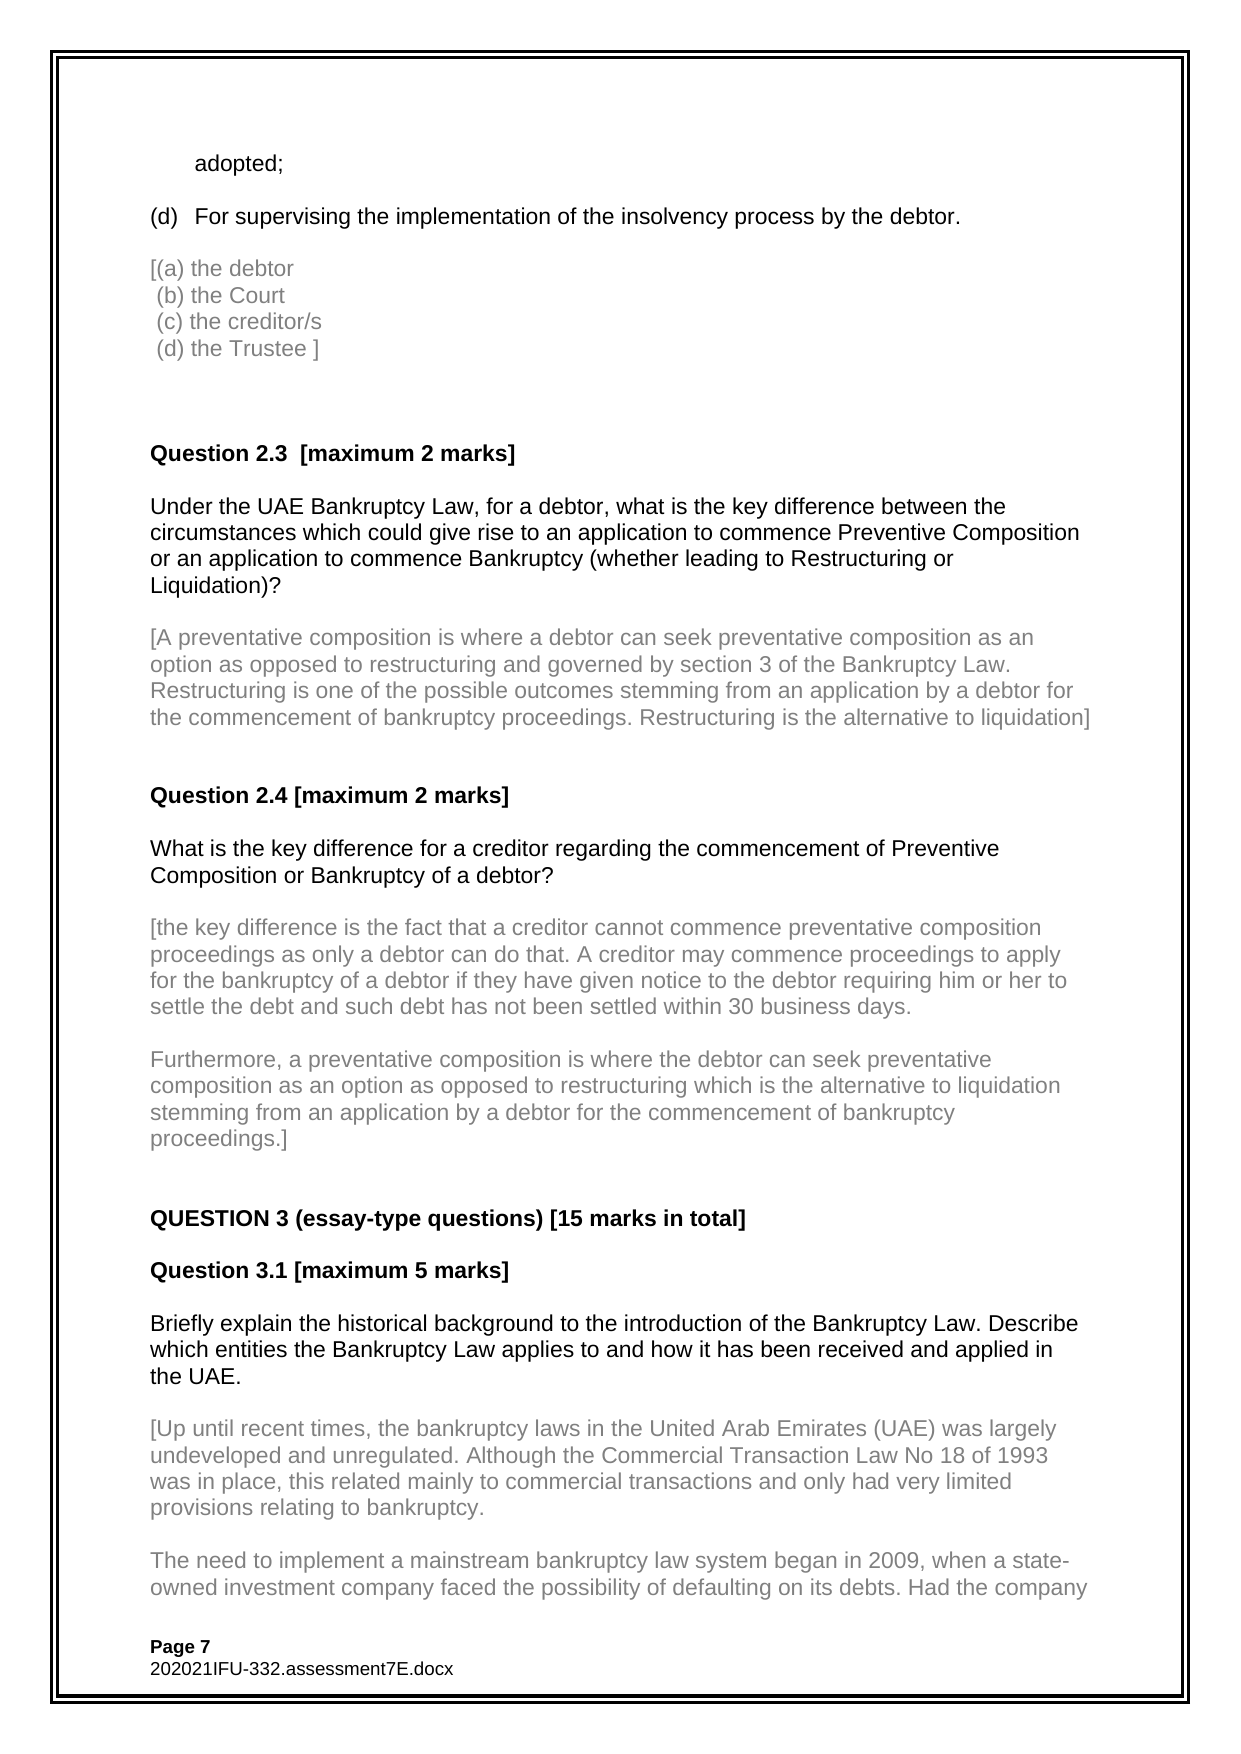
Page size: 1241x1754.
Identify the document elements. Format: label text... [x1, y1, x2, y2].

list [150, 150, 1090, 176]
text What is the key difference for a creditor regarding the commencement of Preventive Composition or Bankruptcy of a debtor? [150, 835, 1090, 888]
text Question 3.1 [maximum 5 marks] [150, 1257, 1090, 1283]
text Furthermore, a preventative composition is where the debtor can seek preventative composition as an option as opposed to restructuring which is the alternative to liquidation stemming from an application by a debtor for the commencement of bankruptcy proceedings.] [150, 1046, 1090, 1152]
text [Up until recent times, the bankruptcy laws in the United Arab Emirates (UAE) was largely undeveloped and unregulated. Although the Commercial Transaction Law No 18 of 1993 was in place, this related mainly to commercial transactions and only had very limited provisions relating to bankruptcy. [150, 1415, 1090, 1521]
text [the key difference is the fact that a creditor cannot commence preventative composition proceedings as only a debtor can do that. A creditor may commence proceedings to apply for the bankruptcy of a debtor if they have given notice to the debtor requiring him or her to settle the debt and such debt has not been settled within 30 business days. [150, 914, 1090, 1020]
text Question 2.4 [maximum 2 marks] [150, 782, 1090, 809]
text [150, 1547, 1090, 1600]
text QUESTION 3 (essay-type questions) [15 marks in total] [150, 1204, 1090, 1231]
list For supervising the implementation of the insolvency process by the debtor. [150, 203, 1090, 229]
text Briefly explain the historical background to the introduction of the Bankruptcy Law. Describe which entities the Bankruptcy Law applies to and how it has been received and applied in the UAE. [150, 1310, 1090, 1389]
text (c) the creditor/s [150, 308, 1090, 334]
text (d) the Trustee ] [150, 334, 1090, 361]
text [A preventative composition is where a debtor can seek preventative composition as an option as opposed to restructuring and governed by section 3 of the Bankruptcy Law. Restructuring is one of the possible outcomes stemming from an application by a debtor for the commencement of bankruptcy proceedings. Restructuring is the alternative to liquidation] [150, 624, 1090, 730]
text [(a) the debtor [150, 255, 1090, 282]
text Under the UAE Bankruptcy Law, for a debtor, what is the key difference between the circumstances which could give rise to an application to commence Preventive Composition or an application to commence Bankruptcy (whether leading to Restructuring or Liquidation)? [150, 493, 1090, 598]
text (b) the Court [150, 282, 1090, 308]
text Question 2.3 [maximum 2 marks] [150, 440, 1090, 466]
